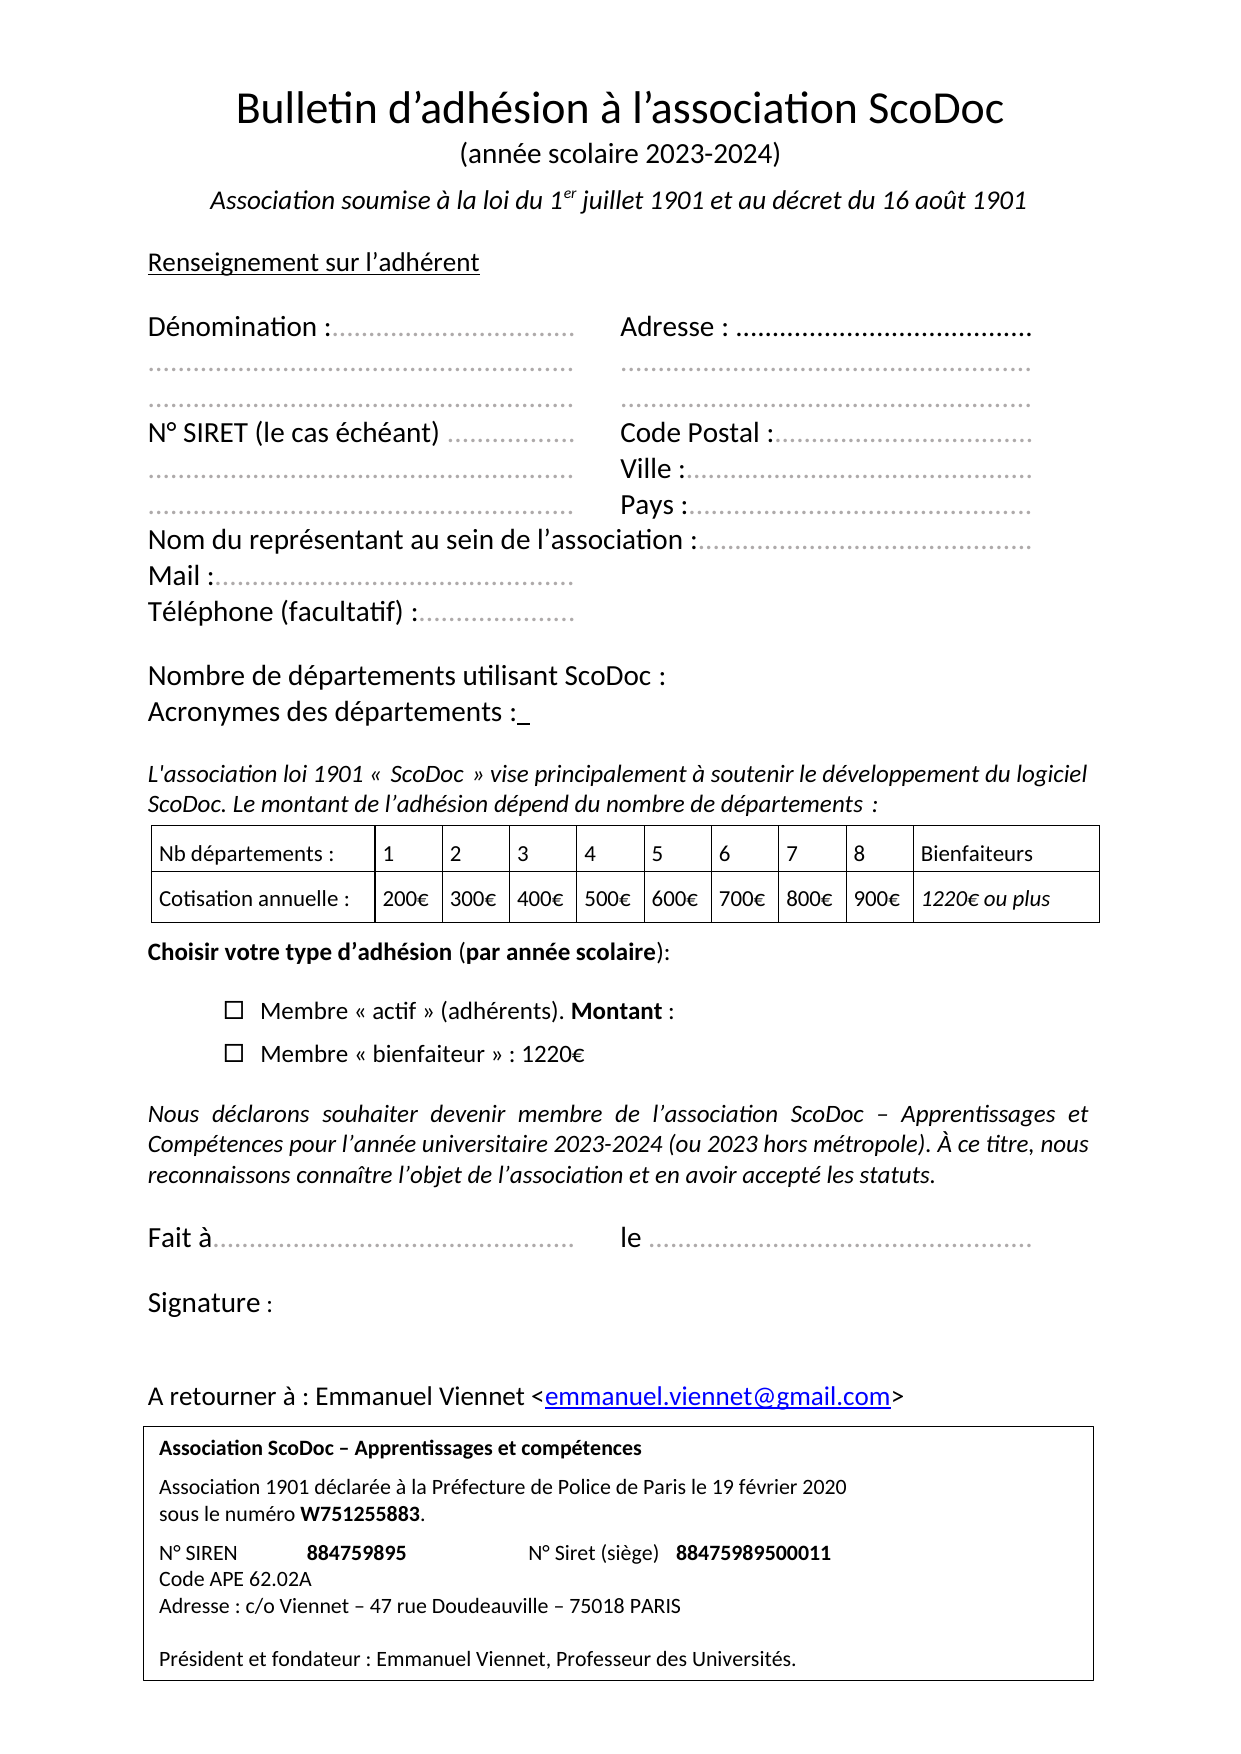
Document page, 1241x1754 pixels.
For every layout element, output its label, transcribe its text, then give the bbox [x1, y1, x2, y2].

table_header 1 [376, 826, 442, 871]
table_cell 500€ [577, 872, 644, 922]
table_cell 200€ [376, 872, 442, 922]
text Choisir votre type d’adhésion (par année scolaire): [148, 936, 1092, 966]
table_header Nb départements : [152, 826, 374, 871]
text Association soumise à la loi du 1er juillet 1901 et au décret du 16 août 1901 [148, 183, 1092, 216]
text Nombre de départements utilisant ScoDoc : [148, 657, 1092, 693]
text Signature : [148, 1284, 1092, 1319]
text A retourner à : Emmanuel Viennet <emmanuel.viennet@gmail.com> [148, 1348, 1092, 1412]
table_cell 300€ [443, 872, 509, 922]
table_cell 700€ [712, 872, 778, 922]
table_header 8 [847, 826, 913, 871]
list Membre « actif » (adhérents). Montant : [223, 995, 1092, 1026]
table_cell Cotisation annuelle : [152, 872, 374, 922]
table_cell 900€ [847, 872, 913, 922]
table_cell 600€ [645, 872, 711, 922]
text Nous déclarons souhaiter devenir membre de l’association ScoDoc – Apprentissages et Compétences pour l’année universitaire 2023-2024 (ou 2023 hors métropole). À ce titre, nous reconnaissons connaître l’objet de l’association et en avoir accepté les statuts. [148, 1098, 1092, 1190]
table_header 7 [779, 826, 846, 871]
table_header 5 [645, 826, 711, 871]
text Renseignement sur l’adhérent [148, 245, 1092, 278]
table_header 3 [510, 826, 576, 871]
table_cell 1220€ ou plus [914, 872, 1099, 922]
table_cell 800€ [779, 872, 846, 922]
list Membre « bienfaiteur » : 1220€ [223, 1038, 1092, 1069]
table_header 4 [577, 826, 644, 871]
table_header Bienfaiteurs [914, 826, 1099, 871]
text (année scolaire 2023-2024) [148, 135, 1092, 171]
table_header 2 [443, 826, 509, 871]
text L'association loi 1901 « ScoDoc » vise principalement à soutenir le développement du logiciel ScoDoc. Le montant de l’adhésion dépend du nombre de départements : [148, 758, 1092, 819]
text Fait à le [148, 1219, 1092, 1254]
table_cell 400€ [510, 872, 576, 922]
text Dénomination : Adresse : N° SIRET (le cas échéant) Code Postal : Ville : Pays : Nom du représentant au sein de l’association : Mail : Téléphone (facultatif) : [148, 308, 1092, 628]
text Bulletin d’adhésion à l’association ScoDoc [148, 79, 1092, 135]
text Acronymes des départements : [148, 693, 1092, 729]
table_header 6 [712, 826, 778, 871]
